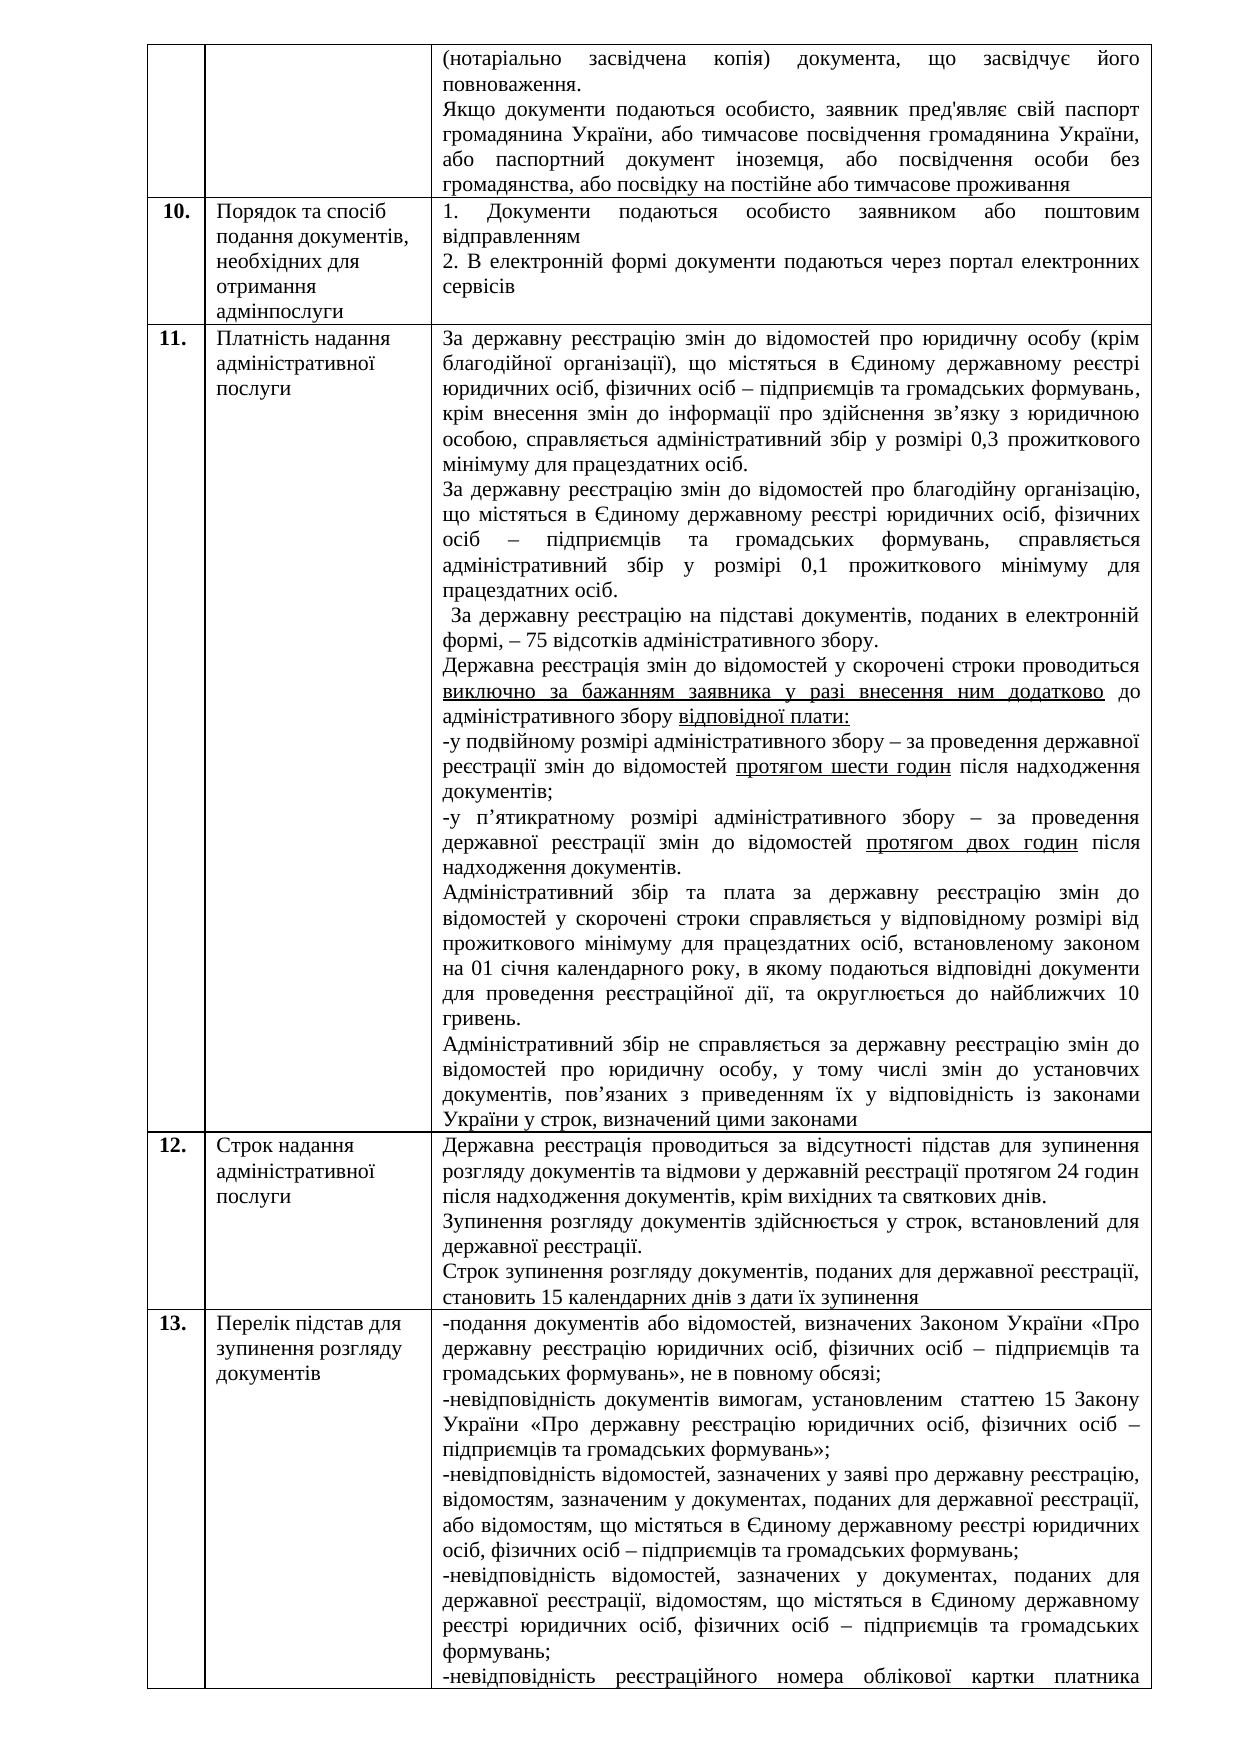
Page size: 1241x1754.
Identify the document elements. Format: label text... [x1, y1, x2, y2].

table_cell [432, 45, 1151, 197]
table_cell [206, 1310, 431, 1688]
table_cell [206, 45, 431, 197]
table_cell Платність надання адміністративної послуги [206, 325, 431, 1131]
table_cell Державна реєстрація проводиться за відсутності підстав для зупинення розгляду документів та відмови у державній реєстрації протягом 24 годин після надходження документів, крім вихідних та святкових днів. Зупинення розгляду документів здійснюється у строк, встановлений для державної реєстрації. Строк зупинення розгляду документів, поданих для державної реєстрації, становить 15 календарних днів з дати їх зупинення [432, 1133, 1151, 1309]
table_cell За державну реєстрацію змін до відомостей про юридичну особу (крім благодійної організації), що містяться в Єдиному державному реєстрі юридичних осіб, фізичних осіб – підприємців та громадських формувань, крім внесення змін до інформації про здійснення зв’язку з юридичною особою, справляється адміністративний збір у розмірі 0,3 прожиткового мінімуму для працездатних осіб. За державну реєстрацію змін до відомостей про благодійну організацію, що містяться в Єдиному державному реєстрі юридичних осіб, фізичних осіб – підприємців та громадських формувань, справляється адміністративний збір у розмірі 0,1 прожиткового мінімуму для працездатних осіб. За державну реєстрацію на підставі документів, поданих в електронній формі, – 75 відсотків адміністративного збору. Державна реєстрація змін до відомостей у скорочені строки проводиться виключно за бажанням заявника у разі внесення ним додатково до адміністративного збору відповідної плати: -у подвійному розмірі адміністративного збору – за проведення державної реєстрації змін до відомостей протягом шести годин після надходження документів; -у п’ятикратному розмірі адміністративного збору – за проведення державної реєстрації змін до відомостей протягом двох годин після надходження документів. Адміністративний збір та плата за державну реєстрацію змін до відомостей у скорочені строки справляється у відповідному розмірі від прожиткового мінімуму для працездатних осіб, встановленому законом на 01 січня календарного року, в якому подаються відповідні документи для проведення реєстраційної дії, та округлюється до найближчих 10 гривень. Адміністративний збір не справляється за державну реєстрацію змін до відомостей про юридичну особу, у тому числі змін до установчих документів, пов’язаних з приведенням їх у відповідність із законами України у строк, визначений цими законами [432, 325, 1151, 1131]
table_cell Порядок та спосіб подання документів, необхідних для отримання адмінпослуги [206, 198, 431, 324]
table_cell 12. [148, 1133, 204, 1309]
table_cell 9. [148, 45, 204, 197]
table_cell 11. [148, 325, 204, 1131]
table_cell Строк надання адміністративної послуги [206, 1133, 431, 1309]
table_cell 1. Документи подаються особисто заявником або поштовим відправленням 2. В електронній формі документи подаються через портал електронних сервісів [432, 198, 1151, 324]
table_cell 13. [148, 1310, 204, 1688]
table_cell 10. [148, 198, 204, 324]
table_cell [432, 1310, 1151, 1688]
